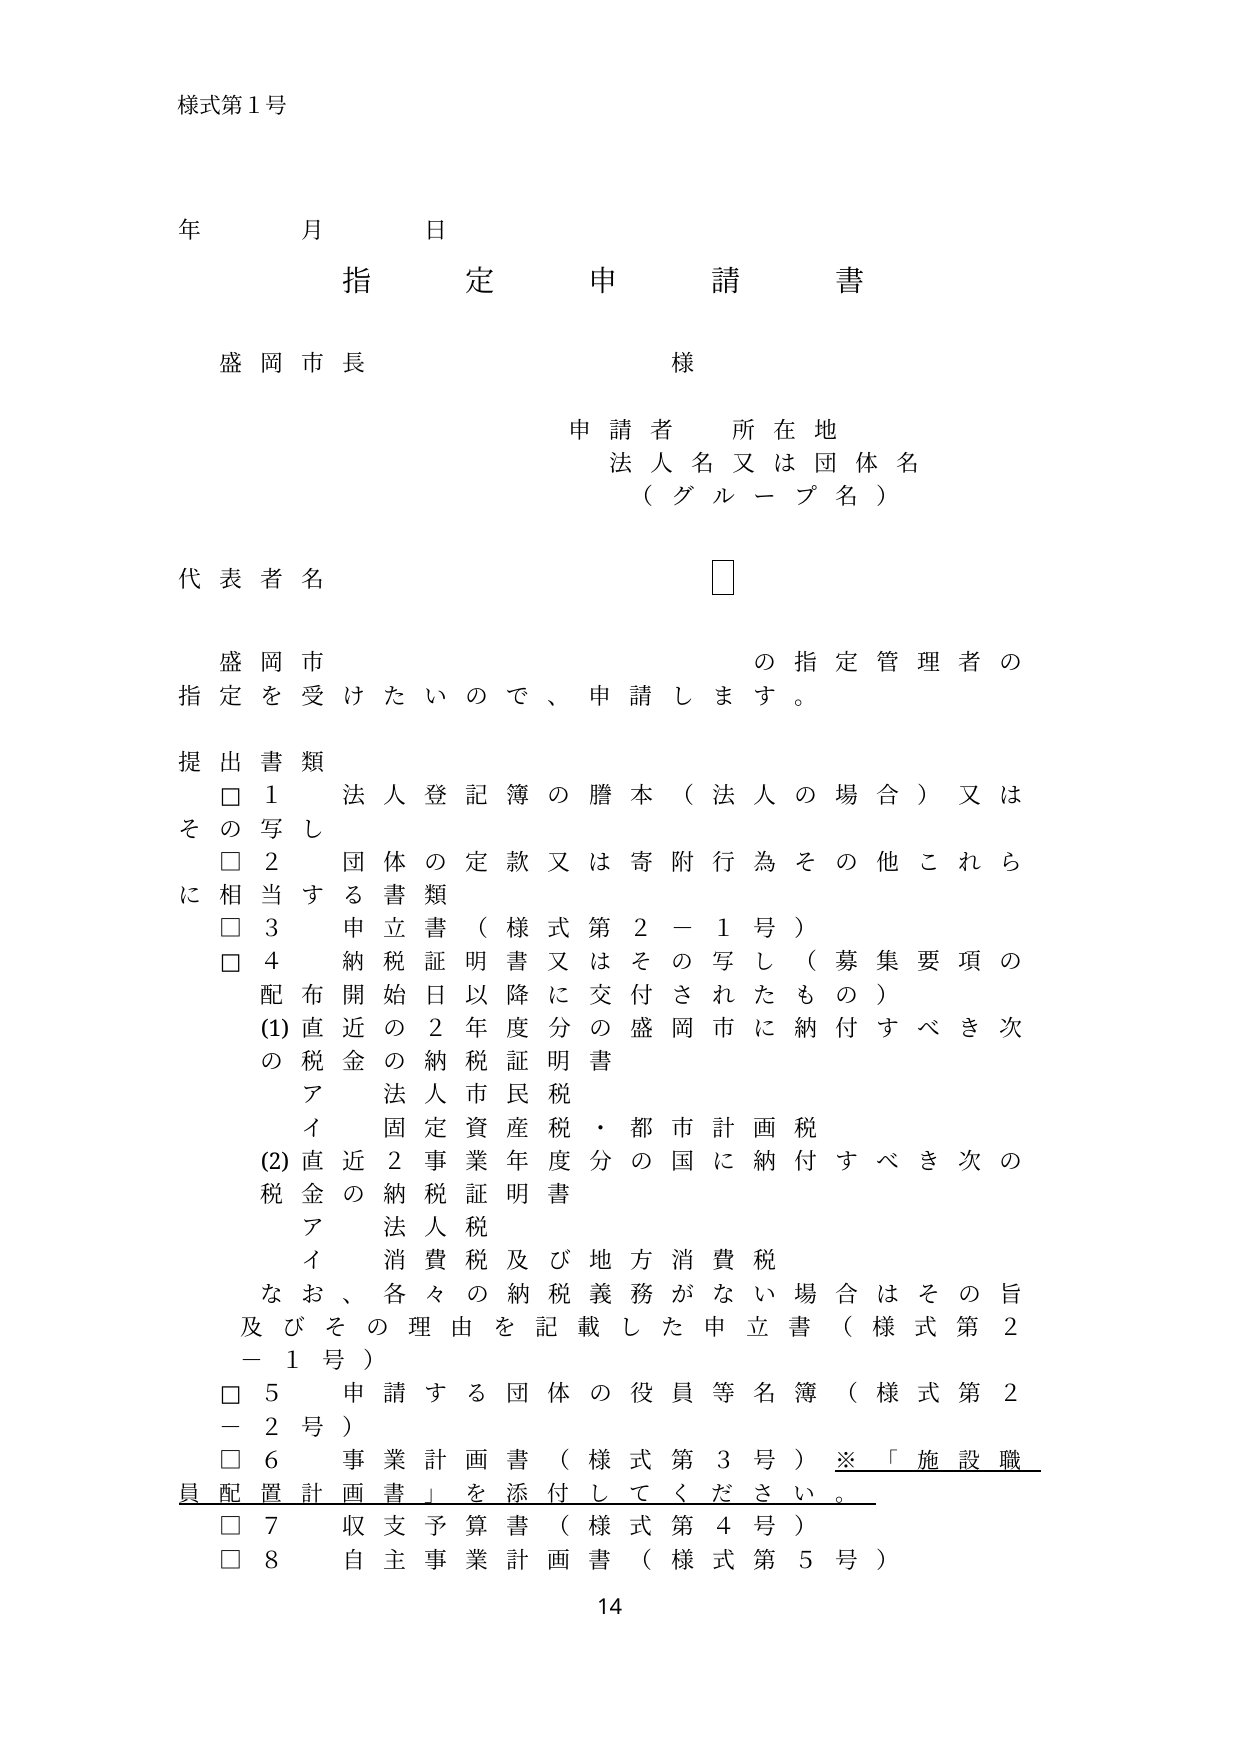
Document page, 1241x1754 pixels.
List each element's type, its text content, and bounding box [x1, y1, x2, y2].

text ア 法人市民税 [281, 1076, 1040, 1109]
text □３ 申立書（様式第２－１号） [178, 910, 1040, 943]
text ア 法人税 [281, 1209, 1040, 1242]
text 法人名又は団体名 [178, 445, 1040, 478]
text 代表者名 [178, 511, 1040, 611]
text (1) 直近の２年度分の盛岡市に納付すべき次の税金の納税証明書 [240, 1010, 1040, 1076]
text 指 定 申 請 書 [178, 246, 1040, 312]
text □８ 自主事業計画書（様式第５号） [178, 1542, 1040, 1575]
text □７ 収支予算書（様式第４号） [178, 1508, 1040, 1542]
text □５ 申請する団体の役員等名簿（様式第２－２号） [200, 1375, 1040, 1442]
text □４ 納税証明書又はその写し（募集要項の配布開始日以降に交付されたもの） [200, 943, 1040, 1010]
text なお、各々の納税義務がない場合はその旨及びその理由を記載した申立書（様式第２－１号） [230, 1276, 1040, 1375]
text イ 固定資産税・都市計画税 [281, 1109, 1040, 1143]
text イ 消費税及び地方消費税 [281, 1242, 1040, 1276]
text 盛岡市長 様 [178, 345, 1040, 378]
text 盛岡市 の指定管理者の指定を受けたいので、申請します。 [178, 644, 1040, 711]
text 申請者 所在地 [178, 412, 1040, 445]
text □１ 法人登記簿の謄本（法人の場合）又はその写し [178, 777, 1040, 844]
text (2) 直近２事業年度分の国に納付すべき次の税金の納税証明書 [240, 1143, 1040, 1209]
text 提出書類 [178, 744, 1040, 777]
text □２ 団体の定款又は寄附行為その他これらに相当する書類 [178, 844, 1040, 910]
text 年 月 日 [178, 179, 1040, 246]
text □６ 事業計画書（様式第３号）※「施設職員配置計画書」を添付してください。 [178, 1442, 1040, 1508]
text （グループ名） [178, 478, 1040, 511]
